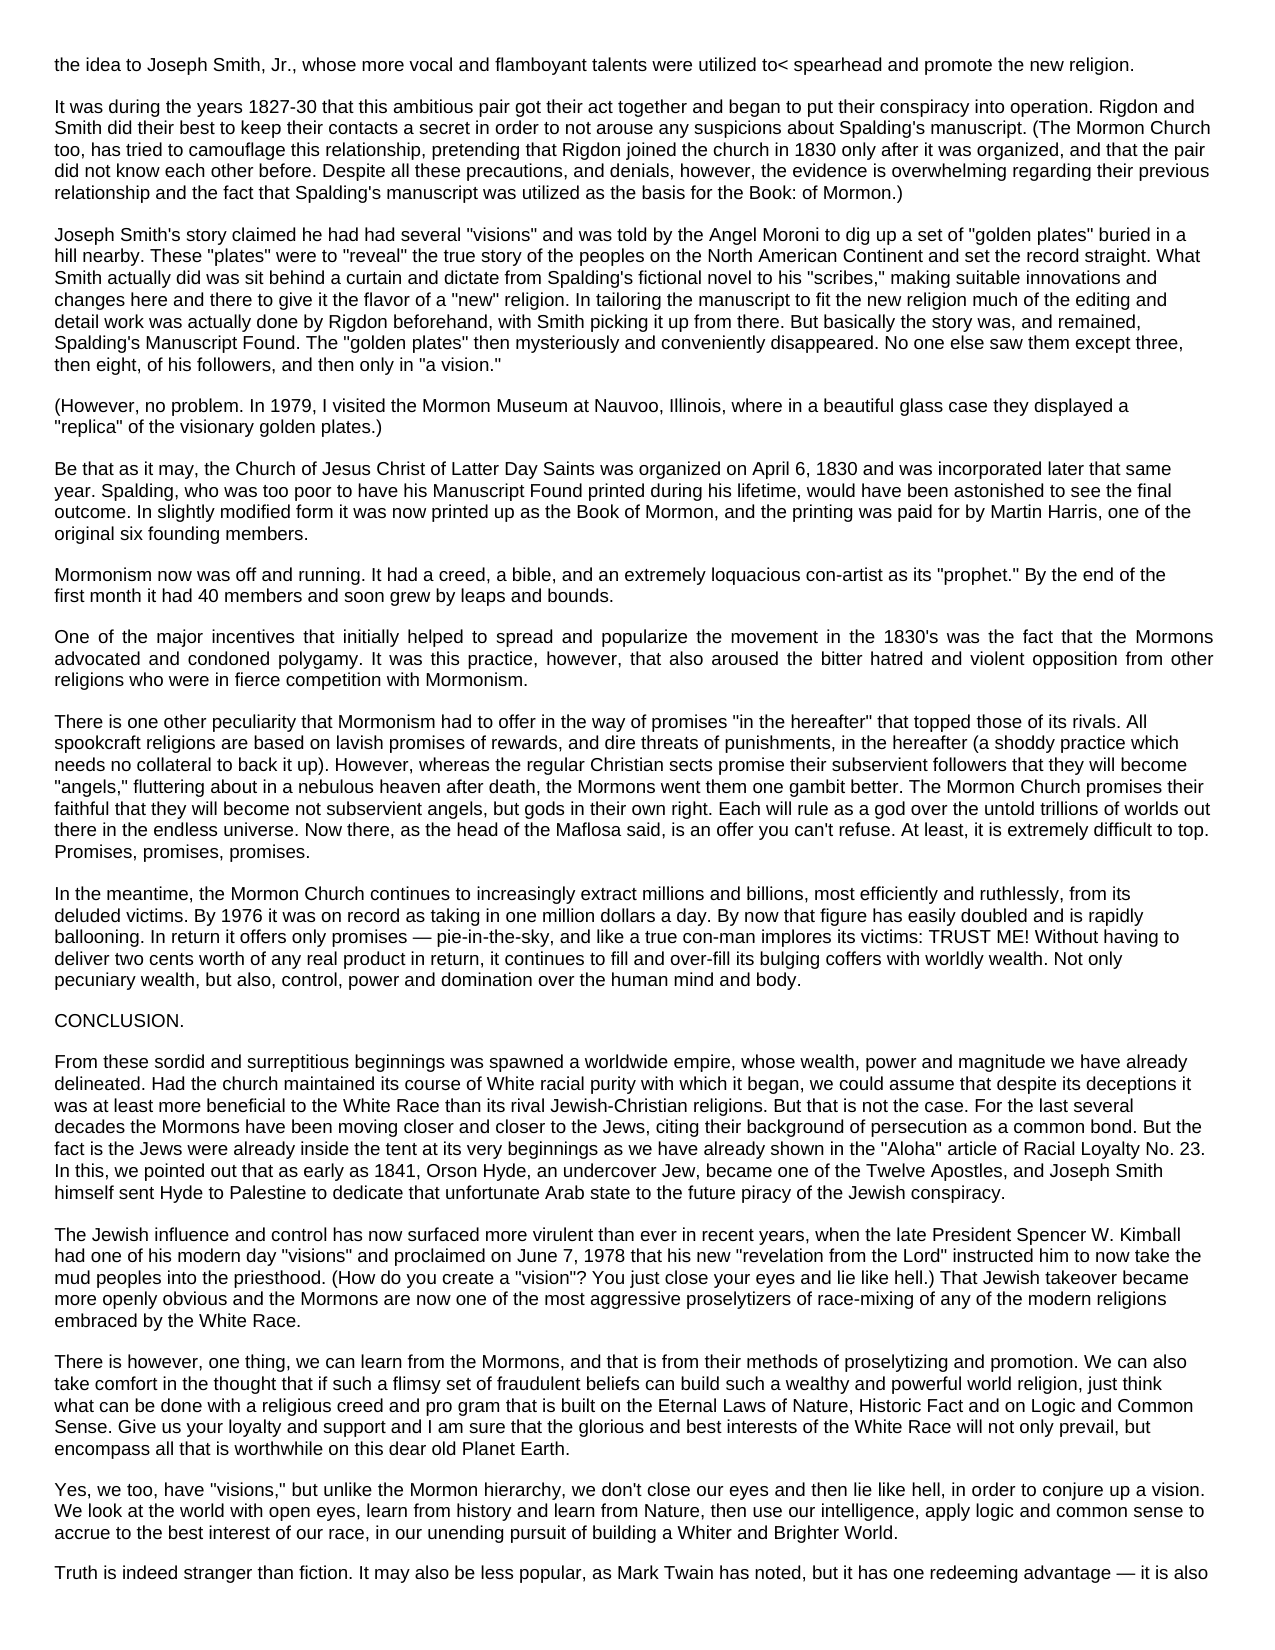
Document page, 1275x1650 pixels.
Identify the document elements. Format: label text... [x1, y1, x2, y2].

text CONCLUSION. [54, 1009, 1217, 1031]
text There is one other peculiarity that Mormonism had to offer in the way of promises "in the hereafter" that topped those of its rivals. All spookcraft religions are based on lavish promises of rewards, and dire threats of punishments, in the hereafter (a shoddy practice which needs no collateral to back it up). However, whereas the regular Christian sects promise their subservient followers that they will become "angels," fluttering about in a nebulous heaven after death, the Mormons went them one gambit better. The Mormon Church promises their faithful that they will become not subservient angels, but gods in their own right. Each will rule as a god over the untold trillions of worlds out there in the endless universe. Now there, as the head of the Maflosa said, is an offer you can't refuse. At least, it is extremely difficult to top. Promises, promises, promises. [54, 710, 1217, 863]
text There is however, one thing, we can learn from the Mormons, and that is from their methods of proselytizing and promotion. We can also take comfort in the thought that if such a flimsy set of fraudulent beliefs can build such a wealthy and powerful world religion, just think what can be done with a religious creed and pro gram that is built on the Eternal Laws of Nature, Historic Fact and on Logic and Common Sense. Give us your loyalty and support and I am sure that the glorious and best interests of the White Race will not only prevail, but encompass all that is worthwhile on this dear old Planet Earth. [54, 1351, 1206, 1459]
text It was during the years 1827-30 that this ambitious pair got their act together and began to put their conspiracy into operation. Rigdon and Smith did their best to keep their contacts a secret in order to not arouse any suspicions about Spalding's manuscript. (The Mormon Church too, has tried to camouflage this relationship, pretending that Rigdon joined the church in 1830 only after it was organized, and that the pair did not know each other before. Despite all these precautions, and denials, however, the evidence is overwhelming regarding their previous relationship and the fact that Spalding's manuscript was utilized as the basis for the Book: of Mormon.) [54, 96, 1212, 203]
text Joseph Smith's story claimed he had had several "visions" and was told by the Angel Moroni to dig up a set of "golden plates" buried in a hill nearby. These "plates" were to "reveal" the true story of the peoples on the North American Continent and set the record straight. What Smith actually did was sit behind a curtain and dictate from Spalding's fictional novel to his "scribes," making suitable innovations and changes here and there to give it the flavor of a "new" religion. In tailoring the manuscript to fit the new religion much of the editing and detail work was actually done by Rigdon beforehand, with Smith picking it up from there. But basically the story was, and remained, Spalding's Manuscript Found. The "golden plates" then mysteriously and conveniently disappeared. No one else saw them except three, then eight, of his followers, and then only in "a vision." [54, 223, 1204, 376]
text (However, no problem. In 1979, I visited the Mormon Museum at Nauvoo, Illinois, where in a beautiful glass case they displayed a "replica" of the visionary golden plates.) [54, 396, 1202, 438]
text Truth is indeed stranger than fiction. It may also be less popular, as Mark Twain has noted, but it has one redeeming advantage — it is also [54, 1562, 1217, 1584]
text From these sordid and surreptitious beginnings was spawned a worldwide empire, whose wealth, power and magnitude we have already delineated. Had the church maintained its course of White racial purity with which it began, we could assume that despite its deceptions it was at least more beneficial to the White Race than its rival Jewish-Christian religions. But that is not the case. For the last several decades the Mormons have been moving closer and closer to the Jews, citing their background of persecution as a common bond. But the fact is the Jews were already inside the tent at its very beginnings as we have already shown in the "Aloha" article of Racial Loyalty No. 23. In this, we pointed out that as early as 1841, Orson Hyde, an undercover Jew, became one of the Twelve Apostles, and Joseph Smith himself sent Hyde to Palestine to dedicate that unfortunate Arab state to the future piracy of the Jewish conspiracy. [54, 1051, 1208, 1203]
text In the meantime, the Mormon Church continues to increasingly extract millions and billions, most efficiently and ruthlessly, from its deluded victims. By 1976 it was on record as taking in one million dollars a day. By now that figure has easily doubled and is rapidly ballooning. In return it offers only promises — pie-in-the-sky, and like a true con-man implores its victims: TRUST ME! Without having to deliver two cents worth of any real product in return, it continues to fill and over-fill its bulging coffers with worldly wealth. Not only pecuniary wealth, but also, control, power and domination over the human mind and body. [54, 883, 1183, 991]
text Yes, we too, have "visions," but unlike the Mormon hierarchy, we don't close our eyes and then lie like hell, in order to conjure up a vision. We look at the world with open eyes, learn from history and learn from Nature, then use our intelligence, apply logic and common sense to accrue to the best interest of our race, in our unending pursuit of building a Whiter and Brighter World. [54, 1479, 1206, 1543]
text One of the major incentives that initially helped to spread and popularize the movement in the 1830's was the fact that the Mormons advocated and condoned polygamy. It was this practice, however, that also aroused the bitter hatred and violent opposition from other religions who were in fierce competition with Mormonism. [54, 626, 1214, 690]
text the idea to Joseph Smith, Jr., whose more vocal and flamboyant talents were utilized to< spearhead and promote the new religion. [54, 54, 1217, 76]
text Be that as it may, the Church of Jesus Christ of Latter Day Saints was organized on April 6, 1830 and was incorporated later that same year. Spalding, who was too poor to have his Manuscript Found printed during his lifetime, would have been astonished to see the final outcome. In slightly modified form it was now printed up as the Book of Mormon, and the printing was paid for by Martin Harris, one of the original six founding members. [54, 458, 1206, 544]
text Mormonism now was off and running. It had a creed, a bible, and an extremely loquacious con-artist as its "prophet." By the end of the first month it had 40 members and soon grew by leaps and bounds. [54, 564, 1181, 606]
text The Jewish influence and control has now surfaced more virulent than ever in recent years, when the late President Spencer W. Kimball had one of his modern day "visions" and proclaimed on June 7, 1978 that his new "revelation from the Lord" instructed him to now take the mud peoples into the priesthood. (How do you create a "vision"? You just close your eyes and lie like hell.) That Jewish takeover became more openly obvious and the Mormons are now one of the most aggressive proselytizers of race-mixing of any of the modern religions embraced by the White Race. [54, 1223, 1210, 1331]
